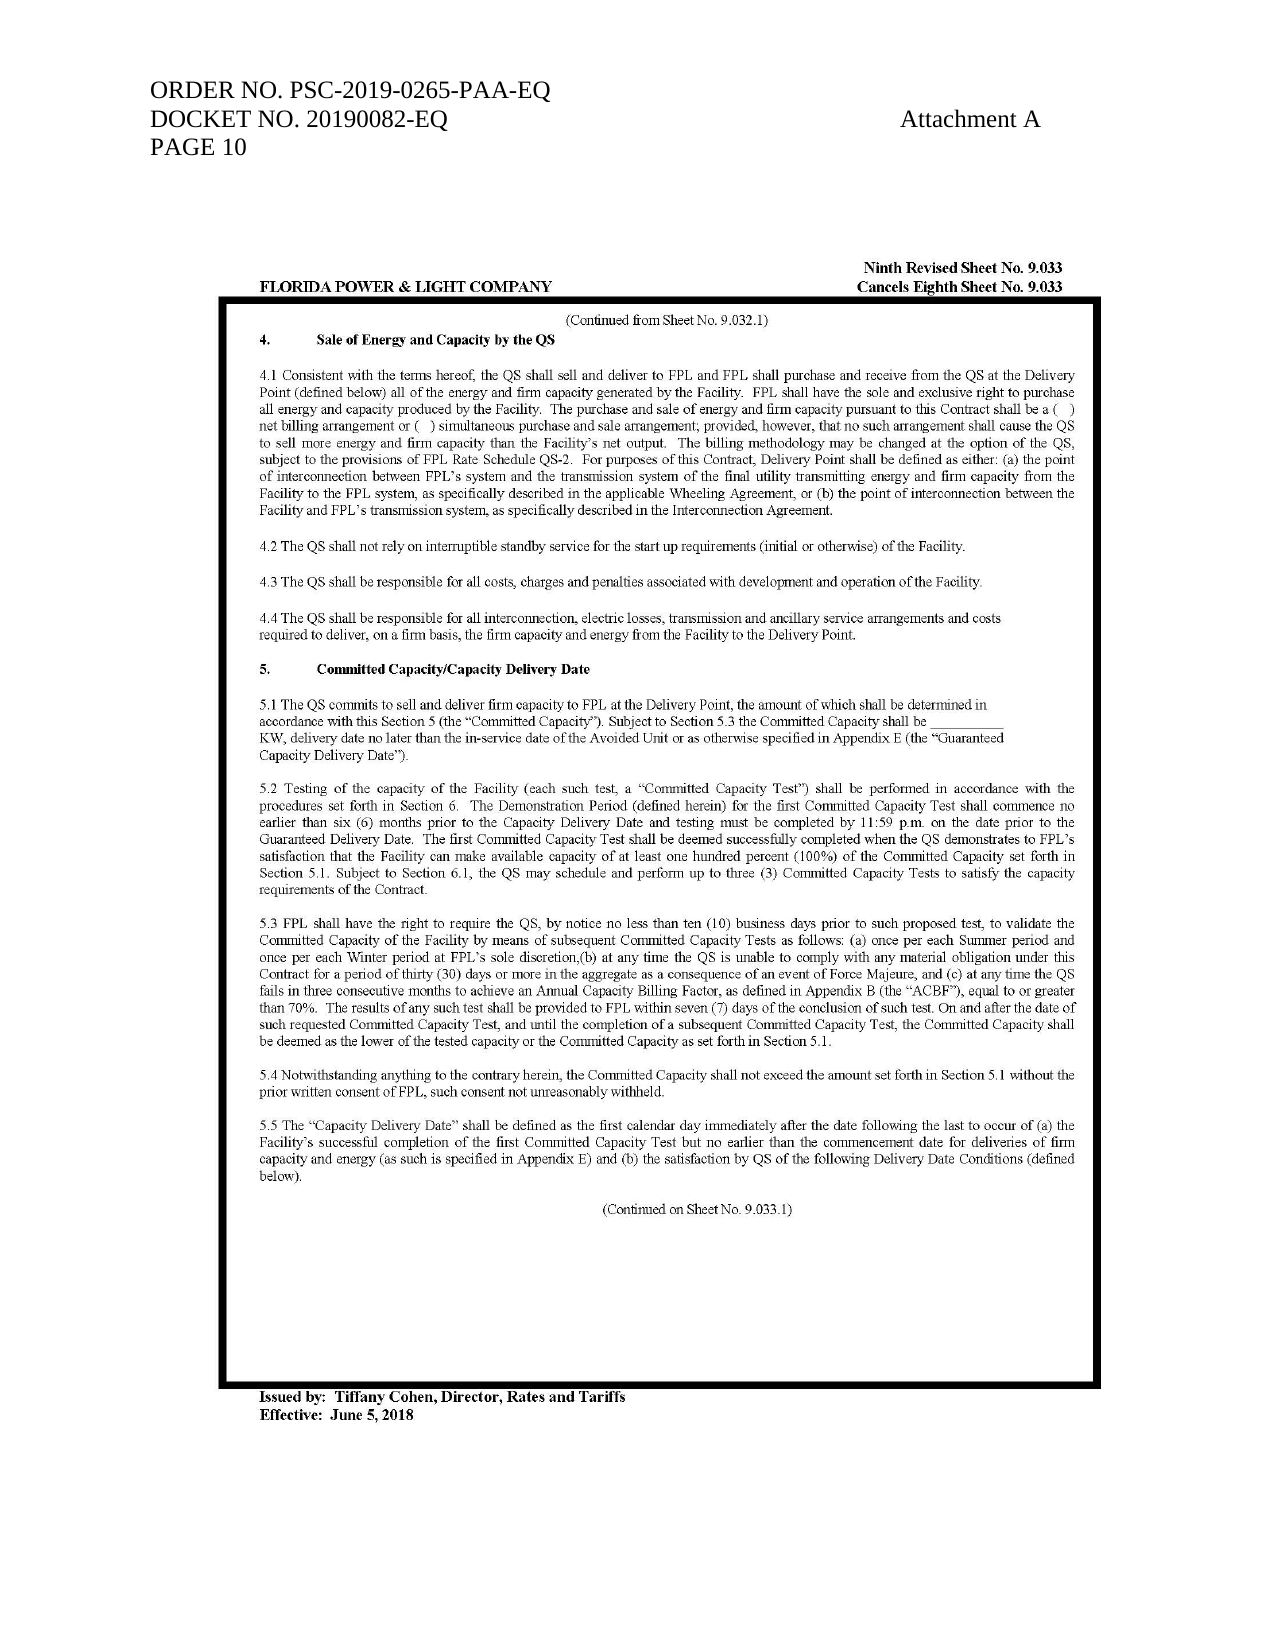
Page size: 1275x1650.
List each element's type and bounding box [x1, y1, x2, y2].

picture [150, 190, 1125, 1452]
